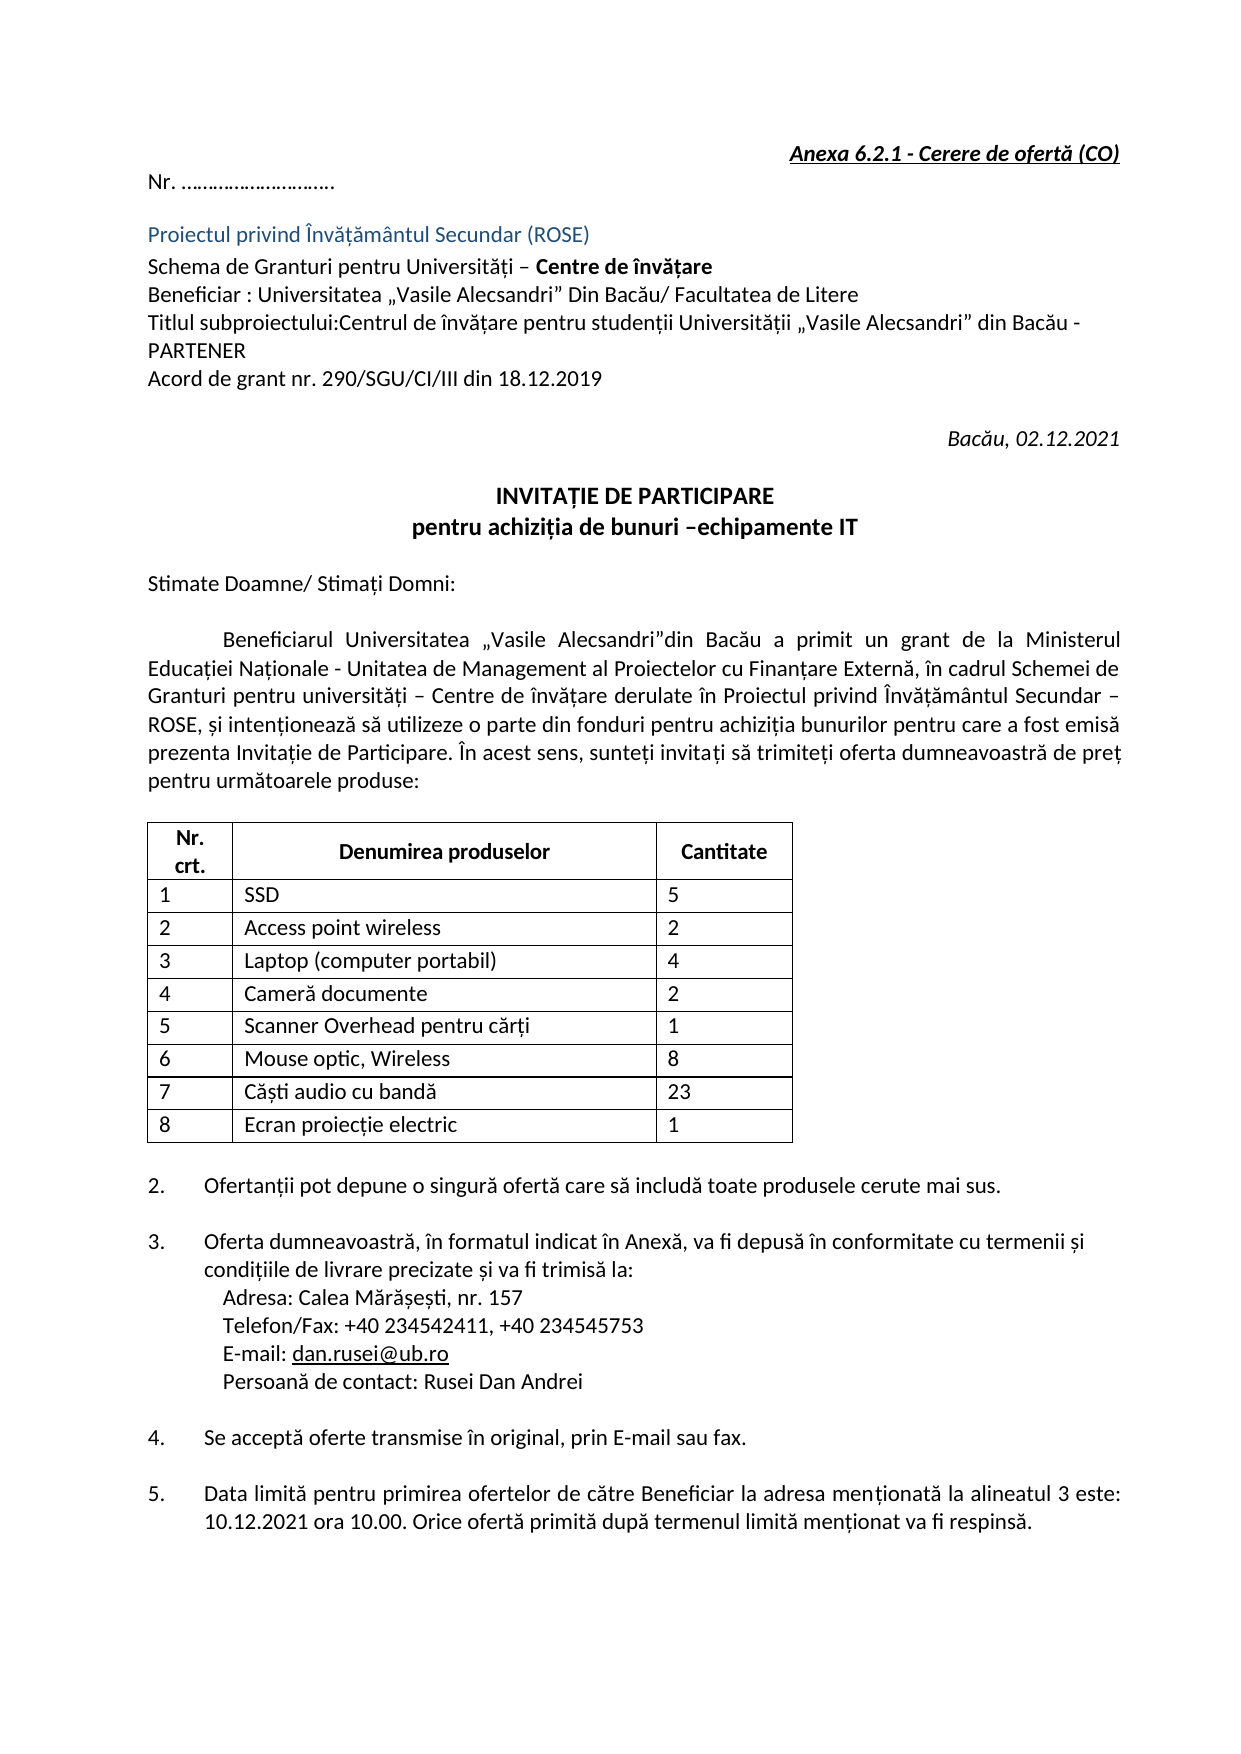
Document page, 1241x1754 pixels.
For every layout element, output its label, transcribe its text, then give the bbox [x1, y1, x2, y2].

table_cell Ecran proiecție electric [233, 1110, 656, 1142]
text 4. Se acceptă oferte transmise în original, prin E-mail sau fax. [148, 1423, 1122, 1451]
text 3. Oferta dumneavoastră, în formatul indicat în Anexă, va fi depusă în conformitate cu termenii şi condiţiile de livrare precizate și va fi trimisă la: [148, 1227, 1122, 1283]
table_cell 4 [148, 979, 232, 1011]
text Anexa 6.2.1 - Cerere de ofertă (CO) [148, 139, 1122, 167]
text Stimate Doamne/ Stimaţi Domni: [148, 569, 1122, 598]
table_header Nr. crt. [148, 823, 232, 879]
table_cell Căști audio cu bandă [233, 1078, 656, 1109]
text Beneficiarul Universitatea „Vasile Alecsandri”din Bacău a primit un grant de la Ministerul Educației Naționale - Unitatea de Management al Proiectelor cu Finanțare Externă, în cadrul Schemei de Granturi pentru universități – Centre de învățare derulate în Proiectul privind Învățământul Secundar – ROSE, şi intenţionează să utilizeze o parte din fonduri pentru achiziția bunurilor pentru care a fost emisă prezenta Invitație de Participare. În acest sens, sunteți invitaţi să trimiteţi oferta dumneavoastră de preţ pentru următoarele produse: [148, 626, 1122, 794]
table_cell 5 [657, 880, 792, 912]
table_cell 2 [148, 913, 232, 945]
text E-mail: dan.rusei@ub.ro [223, 1339, 1122, 1367]
table_cell 1 [657, 1110, 792, 1142]
table_cell 8 [148, 1110, 232, 1142]
text 5. Data limită pentru primirea ofertelor de către Beneficiar la adresa menţionată la alineatul 3 este: 10.12.2021 ora 10.00. Orice ofertă primită după termenul limită menționat va fi respinsă. [148, 1479, 1122, 1536]
text Proiectul privind Învățământul Secundar (ROSE) [148, 220, 1122, 248]
text Telefon/Fax: +40 234542411, +40 234545753 [223, 1311, 1122, 1339]
table_cell Access point wireless [233, 913, 656, 945]
text Nr. ……………………….. [148, 167, 1122, 195]
table_cell Scanner Overhead pentru cărți [233, 1012, 656, 1043]
table_cell 1 [148, 880, 232, 912]
text pentru achiziția de bunuri –echipamente IT [148, 511, 1122, 542]
text Bacău, 02.12.2021 [148, 424, 1122, 452]
table_header Cantitate [657, 823, 792, 879]
table_cell 3 [148, 946, 232, 978]
text Titlul subproiectului:Centrul de învățare pentru studenții Universității „Vasile Alecsandri” din Bacău - PARTENER [148, 308, 1122, 364]
text Beneficiar : Universitatea „Vasile Alecsandri” Din Bacău/ Facultatea de Litere [148, 280, 1122, 308]
table_cell 1 [657, 1012, 792, 1043]
table_header Denumirea produselor [233, 823, 656, 879]
table_cell 8 [657, 1045, 792, 1076]
table_cell Mouse optic, Wireless [233, 1045, 656, 1076]
table_cell Laptop (computer portabil) [233, 946, 656, 978]
table_cell 4 [657, 946, 792, 978]
table_cell 2 [657, 913, 792, 945]
text Persoană de contact: Rusei Dan Andrei [223, 1367, 1122, 1395]
text Adresa: Calea Mărășești, nr. 157 [223, 1283, 1122, 1311]
table_cell 2 [657, 979, 792, 1011]
text Schema de Granturi pentru Universități – Centre de învățare [148, 252, 1122, 280]
table_cell 23 [657, 1078, 792, 1109]
table_cell 7 [148, 1078, 232, 1109]
table_cell 5 [148, 1012, 232, 1043]
table_cell 6 [148, 1045, 232, 1076]
text 2. Ofertanţii pot depune o singură ofertă care să includă toate produsele cerute mai sus. [148, 1171, 1122, 1199]
text INVITAȚIE DE PARTICIPARE [148, 481, 1122, 511]
table_cell Cameră documente [233, 979, 656, 1011]
table_cell SSD [233, 880, 656, 912]
text Acord de grant nr. 290/SGU/CI/III din 18.12.2019 [148, 364, 1122, 392]
